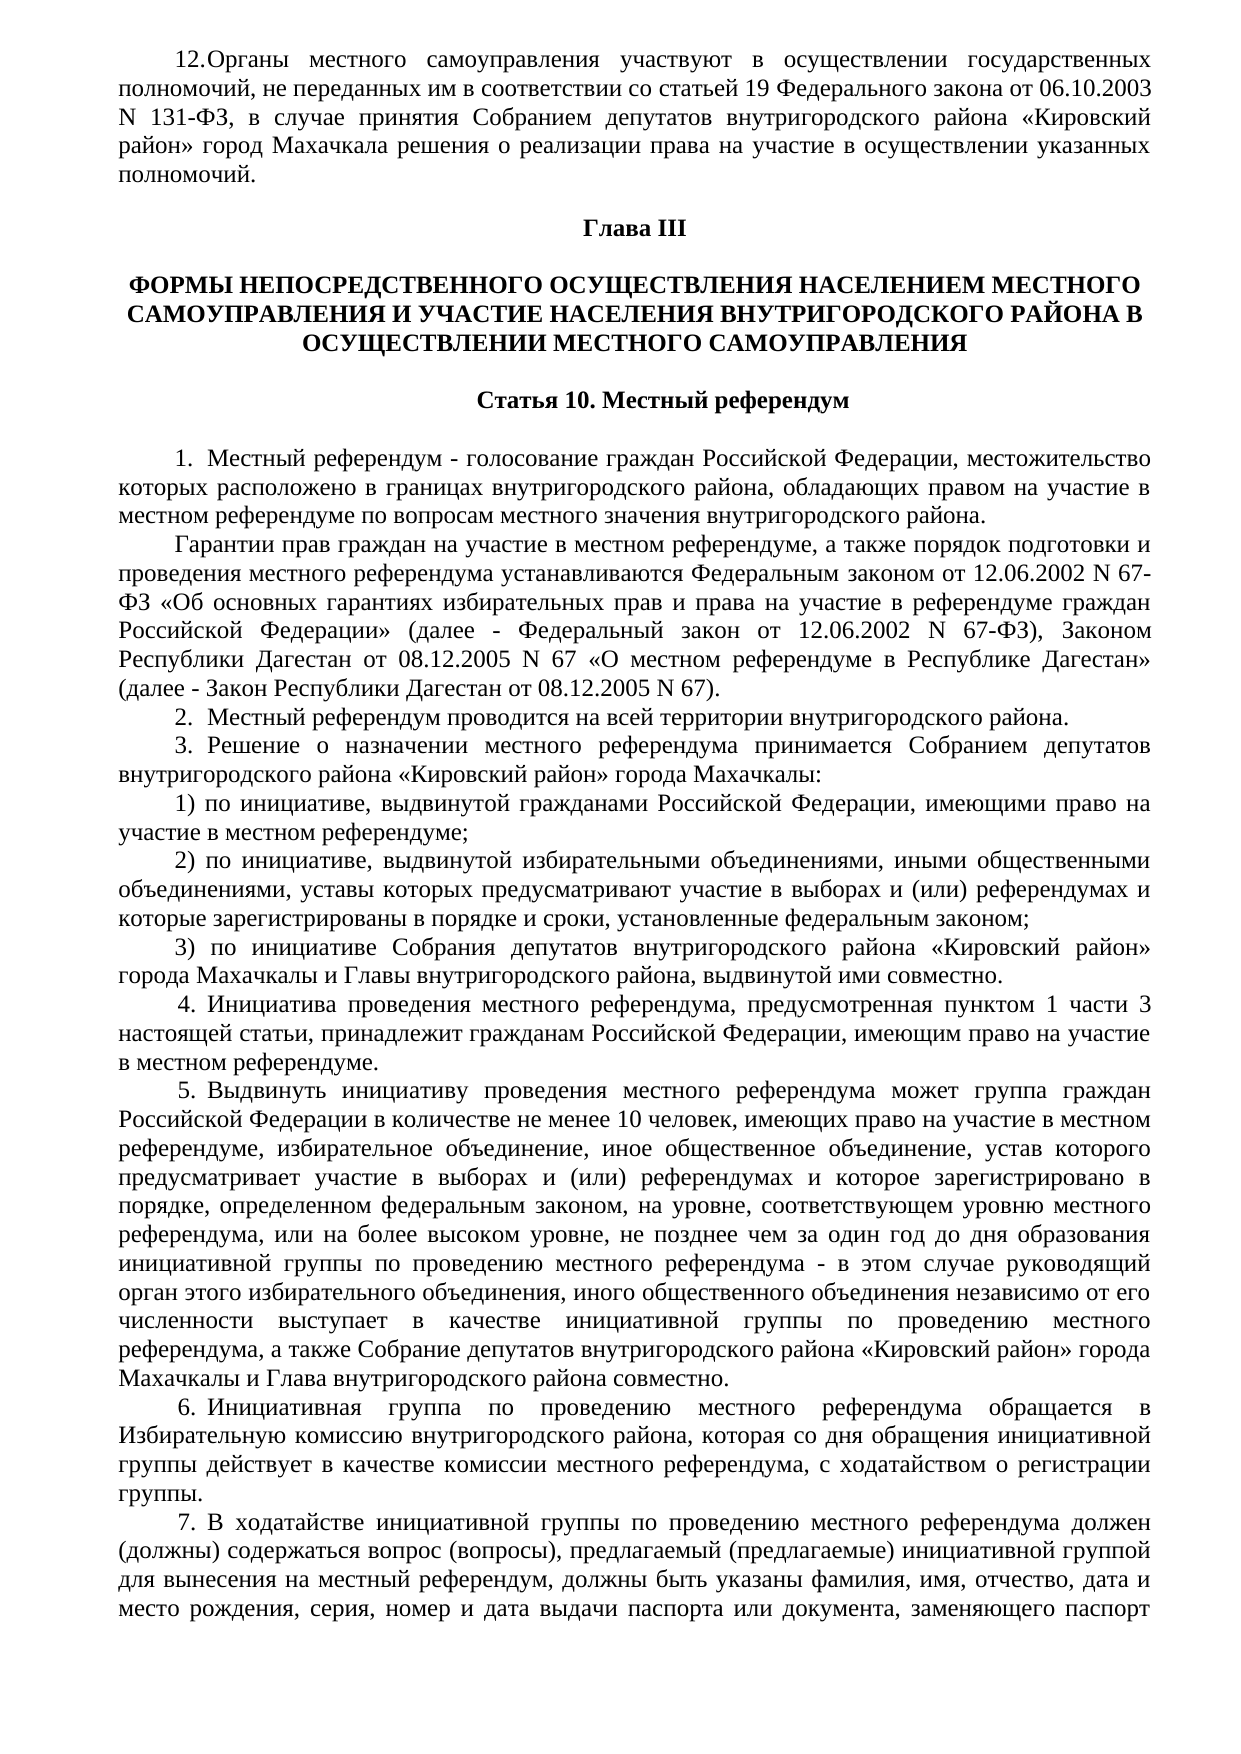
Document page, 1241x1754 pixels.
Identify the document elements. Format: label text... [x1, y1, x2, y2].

list Выдвинуть инициативу проведения местного референдума может группа граждан Российской Федерации в количестве не менее 10 человек, имеющих право на участие в местном референдуме, избирательное объединение, иное общественное объединение, устав которого предусматривает участие в выборах и (или) референдумах и которое зарегистрировано в порядке, определенном федеральным законом, на уровне, соответствующем уровню местного референдума, или на более высоком уровне, не позднее чем за один год до дня образования инициативной группы по проведению местного референдума - в этом случае руководящий орган этого избирательного объединения, иного общественного объединения независимо от его численности выступает в качестве инициативной группы по проведению местного референдума, а также Собрание депутатов внутригородского района «Кировский район» города Махачкалы и Глава внутригородского района совместно. [118, 1076, 1152, 1392]
list Местный референдум проводится на всей территории внутригородского района. [118, 702, 1152, 731]
text 2) по инициативе, выдвинутой избирательными объединениями, иными общественными объединениями, уставы которых предусматривают участие в выборах и (или) референдумах и которые зарегистрированы в порядке и сроки, установленные федеральным законом; [118, 846, 1152, 932]
text 1) по инициативе, выдвинутой гражданами Российской Федерации, имеющими право на участие в местном референдуме; [118, 788, 1152, 846]
list Местный референдум - голосование граждан Российской Федерации, местожительство которых расположено в границах внутригородского района, обладающих правом на участие в местном референдуме по вопросам местного значения внутригородского района. [118, 443, 1152, 529]
title Глава III [118, 213, 1152, 242]
text Статья 10. Местный референдум [118, 386, 1152, 414]
text Гарантии прав граждан на участие в местном референдуме, а также порядок подготовки и проведения местного референдума устанавливаются Федеральным законом от 12.06.2002 N 67-ФЗ «Об основных гарантиях избирательных прав и права на участие в референдуме граждан Российской Федерации» (далее - Федеральный закон от 12.06.2002 N 67-ФЗ), Законом Республики Дагестан от 08.12.2005 N 67 «О местном референдуме в Республике Дагестан» (далее - Закон Республики Дагестан от 08.12.2005 N 67). [118, 529, 1152, 702]
list Инициатива проведения местного референдума, предусмотренная пунктом 1 части 3 настоящей статьи, принадлежит гражданам Российской Федерации, имеющим право на участие в местном референдуме. [118, 989, 1152, 1076]
list Органы местного самоуправления участвуют в осуществлении государственных полномочий, не переданных им в соответствии со статьей 19 Федерального закона от 06.10.2003 N 131-ФЗ, в случае принятия Собранием депутатов внутригородского района «Кировский район» город Махачкала решения о реализации права на участие в осуществлении указанных полномочий. [118, 44, 1152, 188]
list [118, 1507, 1152, 1622]
list Решение о назначении местного референдума принимается Собранием депутатов внутригородского района «Кировский район» города Махачкалы: [118, 731, 1152, 788]
text 3) по инициативе Собрания депутатов внутригородского района «Кировский район» города Махачкалы и Главы внутригородского района, выдвинутой ими совместно. [118, 932, 1152, 989]
list Инициативная группа по проведению местного референдума обращается в Избирательную комиссию внутригородского района, которая со дня обращения инициативной группы действует в качестве комиссии местного референдума, с ходатайством о регистрации группы. [118, 1392, 1152, 1507]
title ФОРМЫ НЕПОСРЕДСТВЕННОГО ОСУЩЕСТВЛЕНИЯ НАСЕЛЕНИЕМ МЕСТНОГО САМОУПРАВЛЕНИЯ И УЧАСТИЕ НАСЕЛЕНИЯ ВНУТРИГОРОДСКОГО РАЙОНА В ОСУЩЕСТВЛЕНИИ МЕСТНОГО САМОУПРАВЛЕНИЯ [118, 271, 1152, 357]
